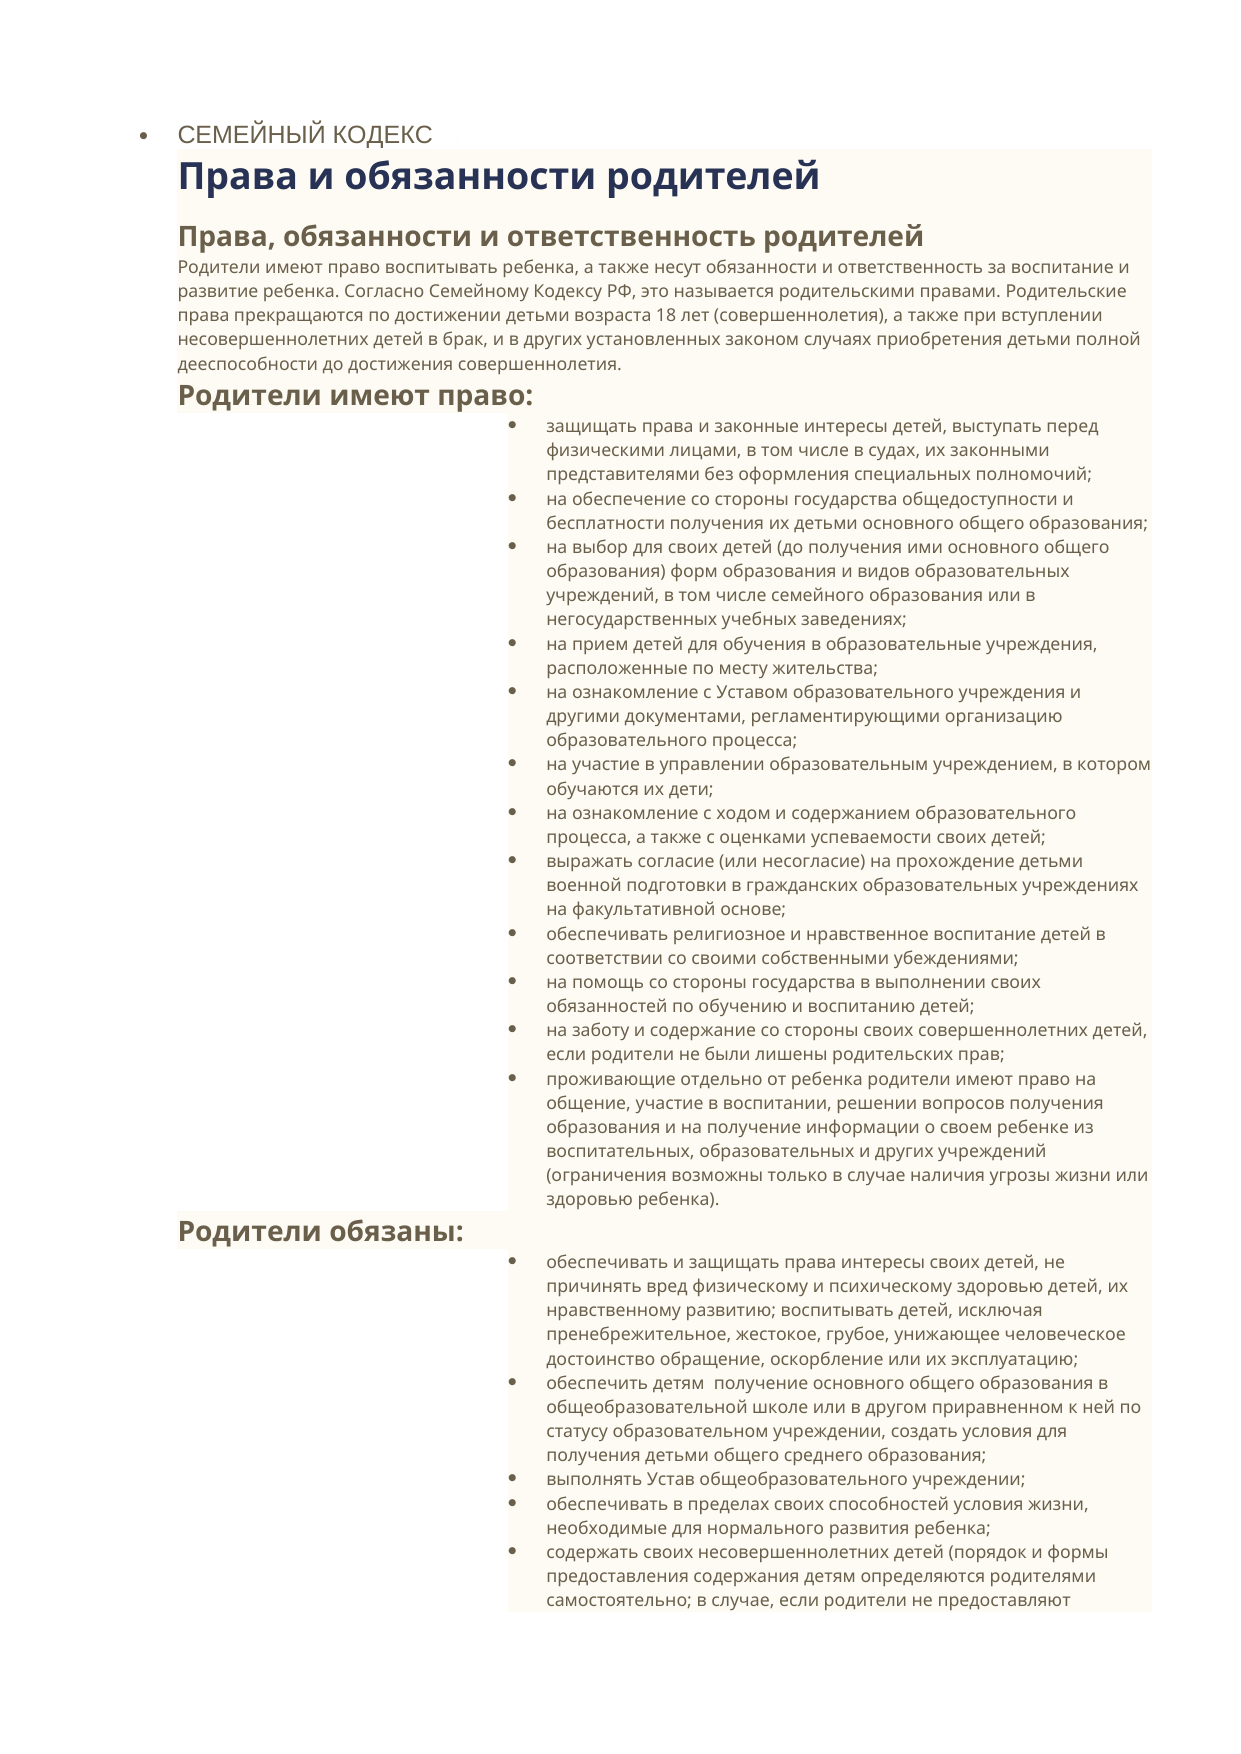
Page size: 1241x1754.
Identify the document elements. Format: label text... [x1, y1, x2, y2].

text Права, обязанности и ответственность родителей [177, 216, 1152, 254]
text Родители имеют право воспитывать ребенка, а также несут обязанности и ответственность за воспитание и развитие ребенка. Согласно Семейному Кодексу РФ, это называется родительскими правами. Родительские права прекращаются по достижении детьми возраста 18 лет (совершеннолетия), а также при вступлении несовершеннолетних детей в брак, и в других установленных законом случаях приобретения детьми полной дееспособности до достижения совершеннолетия. [177, 254, 1152, 375]
list на ознакомление с ходом и содержанием образовательного процесса, а также с оценками успеваемости своих детей; [508, 800, 1152, 848]
list обеспечивать в пределах своих способностей условия жизни, необходимые для нормального развития ребенка; [508, 1491, 1152, 1539]
text Родители обязаны: [177, 1211, 1152, 1249]
list СЕМЕЙНЫЙ КОДЕКСонтакты [140, 118, 1152, 149]
list на заботу и содержание со стороны своих совершеннолетних детей, если родители не были лишены родительских прав; [508, 1018, 1152, 1066]
list на прием детей для обучения в образовательные учреждения, расположенные по месту жительства; [508, 631, 1152, 679]
list обеспечить детям получение основного общего образования в общеобразовательной школе или в другом приравненном к ней по статусу образовательном учреждении, создать условия для получения детьми общего среднего образования; [508, 1370, 1152, 1467]
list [508, 1539, 1152, 1612]
list выполнять Устав общеобразовательного учреждении; [508, 1467, 1152, 1491]
list проживающие отдельно от ребенка родители имеют право на общение, участие в воспитании, решении вопросов получения образования и на получение информации о своем ребенке из воспитательных, образовательных и других учреждений (ограничения возможны только в случае наличия угрозы жизни или здоровью ребенка). [508, 1066, 1152, 1211]
list обеспечивать религиозное и нравственное воспитание детей в соответствии со своими собственными убеждениями; [508, 921, 1152, 969]
list обеспечивать и защищать права интересы своих детей, не причинять вред физическому и психическому здоровью детей, их нравственному развитию; воспитывать детей, исключая пренебрежительное, жестокое, грубое, унижающее человеческое достоинство обращение, оскорбление или их эксплуатацию; [508, 1249, 1152, 1370]
text Права и обязанности родителей [177, 149, 1152, 200]
list на обеспечение со стороны государства общедоступности и бесплатности получения их детьми основного общего образования; [508, 486, 1152, 534]
list выражать согласие (или несогласие) на прохождение детьми военной подготовки в гражданских образовательных учреждениях на факультативной основе; [508, 848, 1152, 921]
text Родители имеют право: [177, 375, 1152, 413]
list защищать права и законные интересы детей, выступать перед физическими лицами, в том числе в судах, их законными представителями без оформления специальных полномочий; [508, 413, 1152, 486]
list на выбор для своих детей (до получения ими основного общего образования) форм образования и видов образовательных учреждений, в том числе семейного образования или в негосударственных учебных заведениях; [508, 534, 1152, 631]
list на участие в управлении образовательным учреждением, в котором обучаются их дети; [508, 752, 1152, 800]
list на ознакомление с Уставом образовательного учреждения и другими документами, регламентирующими организацию образовательного процесса; [508, 679, 1152, 752]
list на помощь со стороны государства в выполнении своих обязанностей по обучению и воспитанию детей; [508, 969, 1152, 1018]
